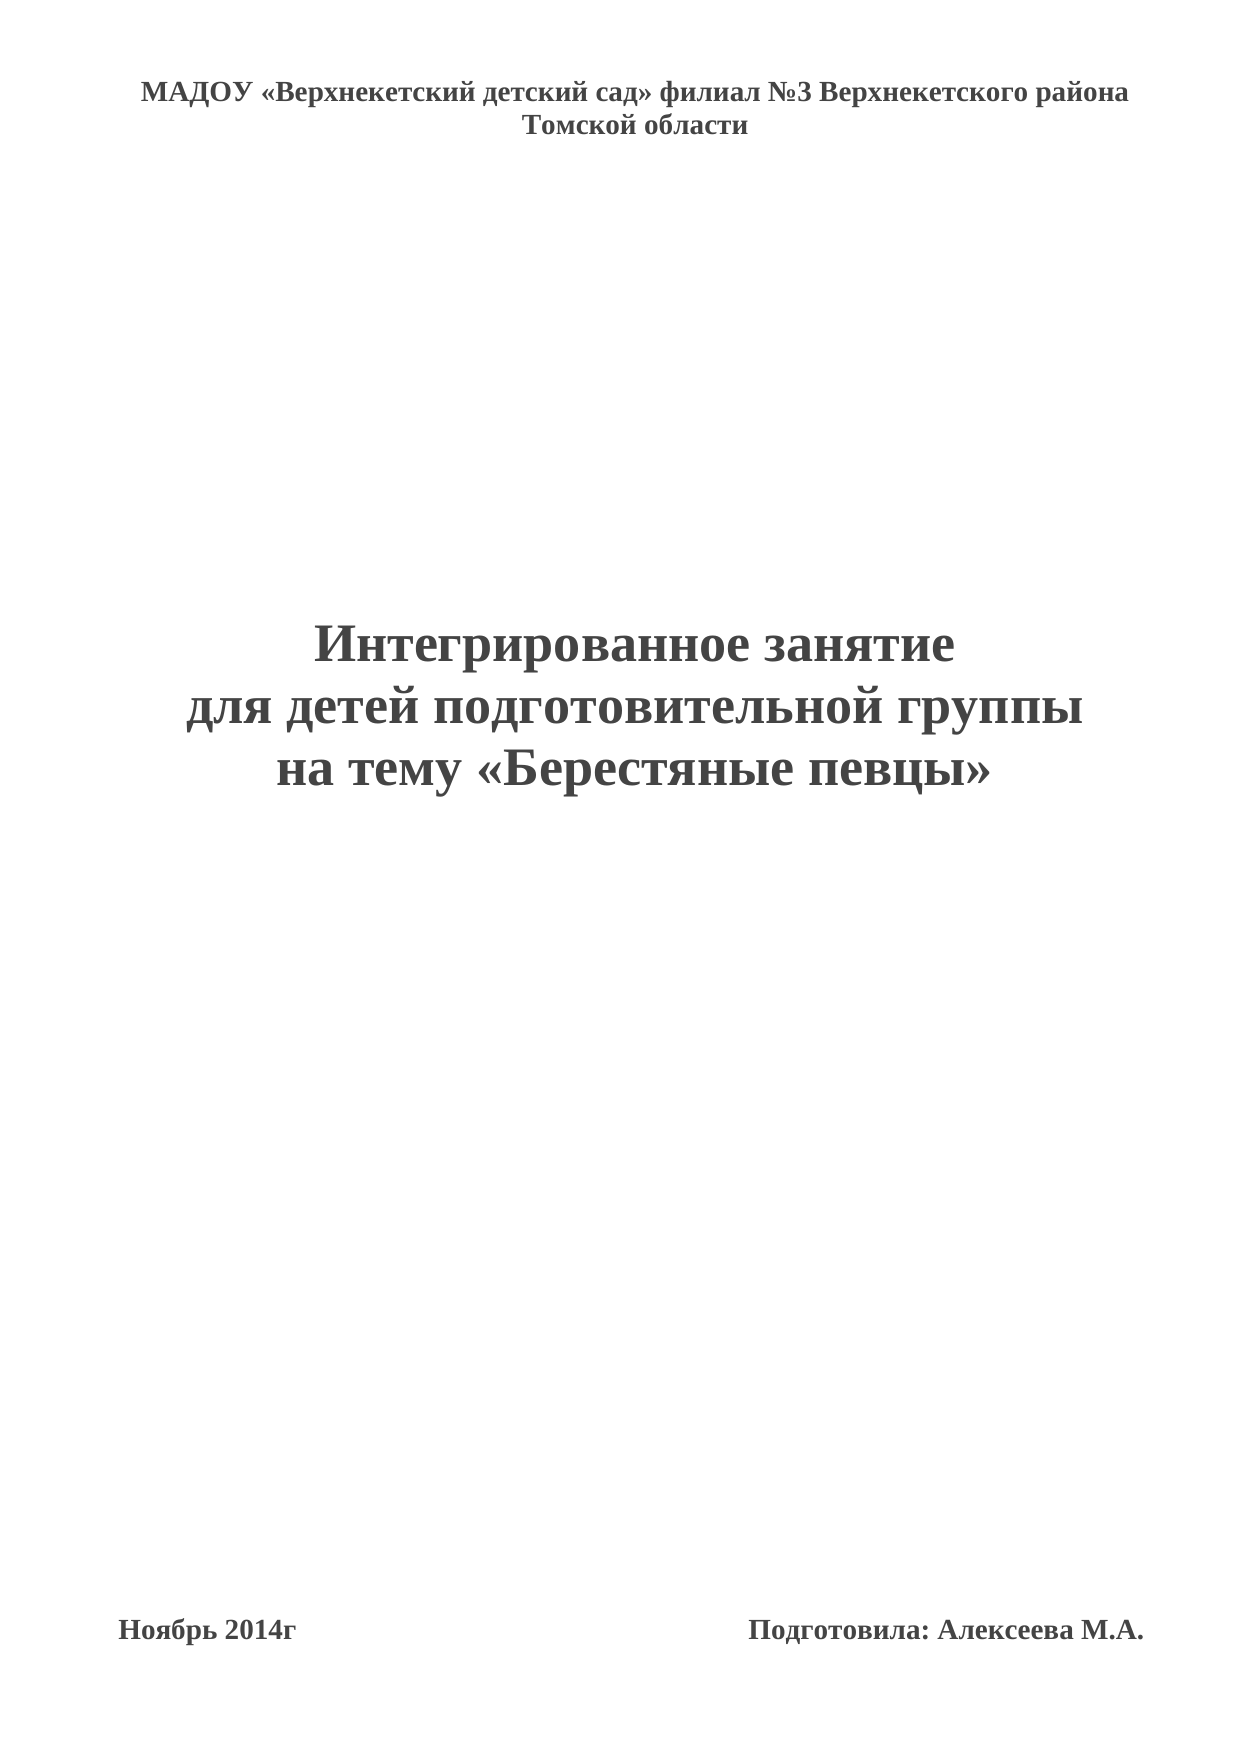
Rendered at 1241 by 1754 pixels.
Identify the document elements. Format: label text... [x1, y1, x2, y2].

text для детей подготовительной группы [118, 673, 1152, 735]
text МАДОУ «Верхнекетский детский сад» филиал №3 Верхнекетского района [118, 74, 1152, 107]
text Ноябрь 2014г Подготовила: Алексеева М.А. [118, 1612, 1152, 1646]
text Томской области [118, 107, 1152, 141]
text Интегрированное занятие [118, 611, 1152, 673]
text на тему «Берестяные певцы» [118, 735, 1152, 797]
